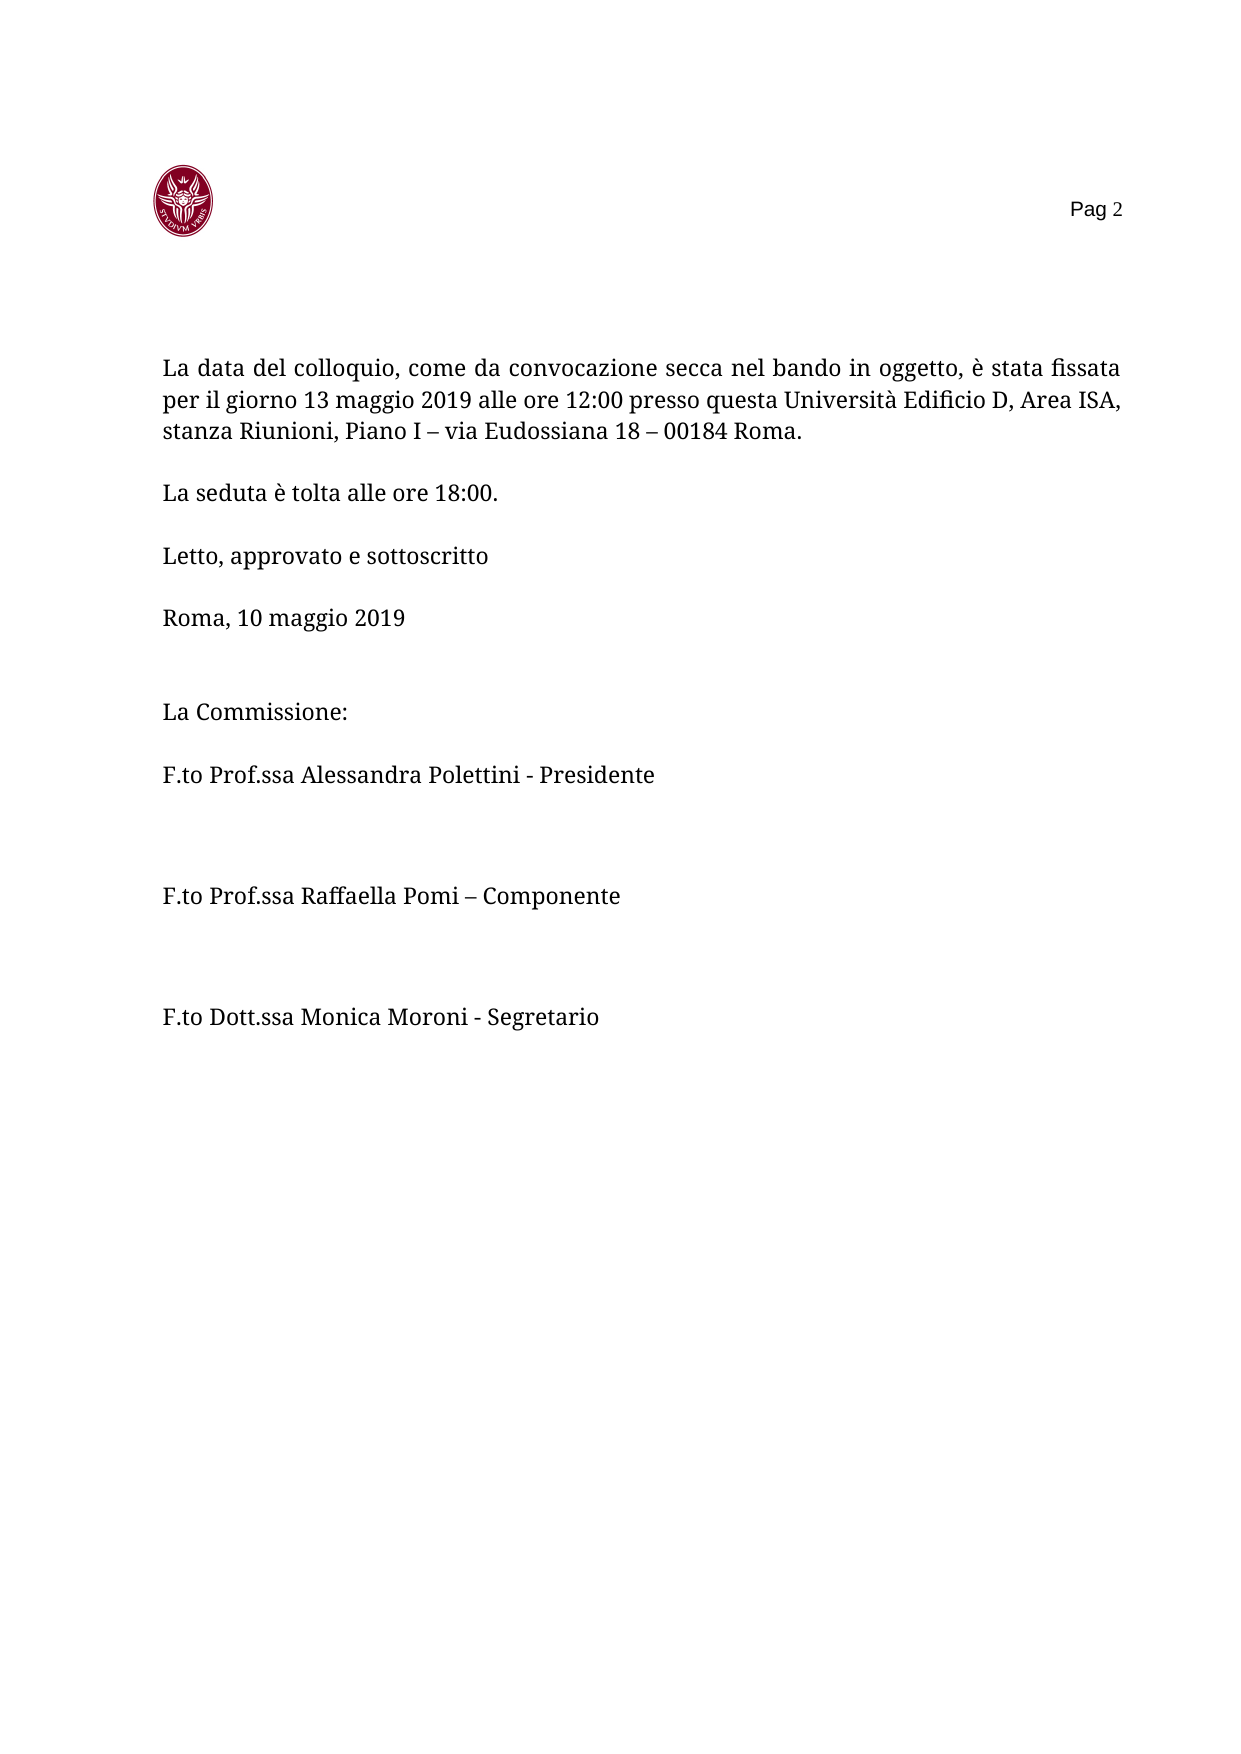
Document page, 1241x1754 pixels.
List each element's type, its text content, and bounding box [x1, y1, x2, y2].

text Roma, 10 maggio 2019 [162, 602, 1123, 634]
text F.to Prof.ssa Alessandra Polettini - Presidente [162, 759, 1123, 790]
text La Commissione: [162, 696, 1123, 727]
text La data del colloquio, come da convocazione secca nel bando in oggetto, è stata fissata per il giorno 13 maggio 2019 alle ore 12:00 presso questa Università Edificio D, Area ISA, stanza Riunioni, Piano I – via Eudossiana 18 – 00184 Roma. [162, 352, 1123, 446]
text La seduta è tolta alle ore 18:00. [162, 477, 1123, 509]
text F.to Dott.ssa Monica Moroni - Segretario [162, 1001, 1123, 1032]
text F.to Prof.ssa Raffaella Pomi – Componente [162, 880, 1123, 911]
picture [0, 0, 414, 266]
text Letto, approvato e sottoscritto [162, 540, 1123, 571]
